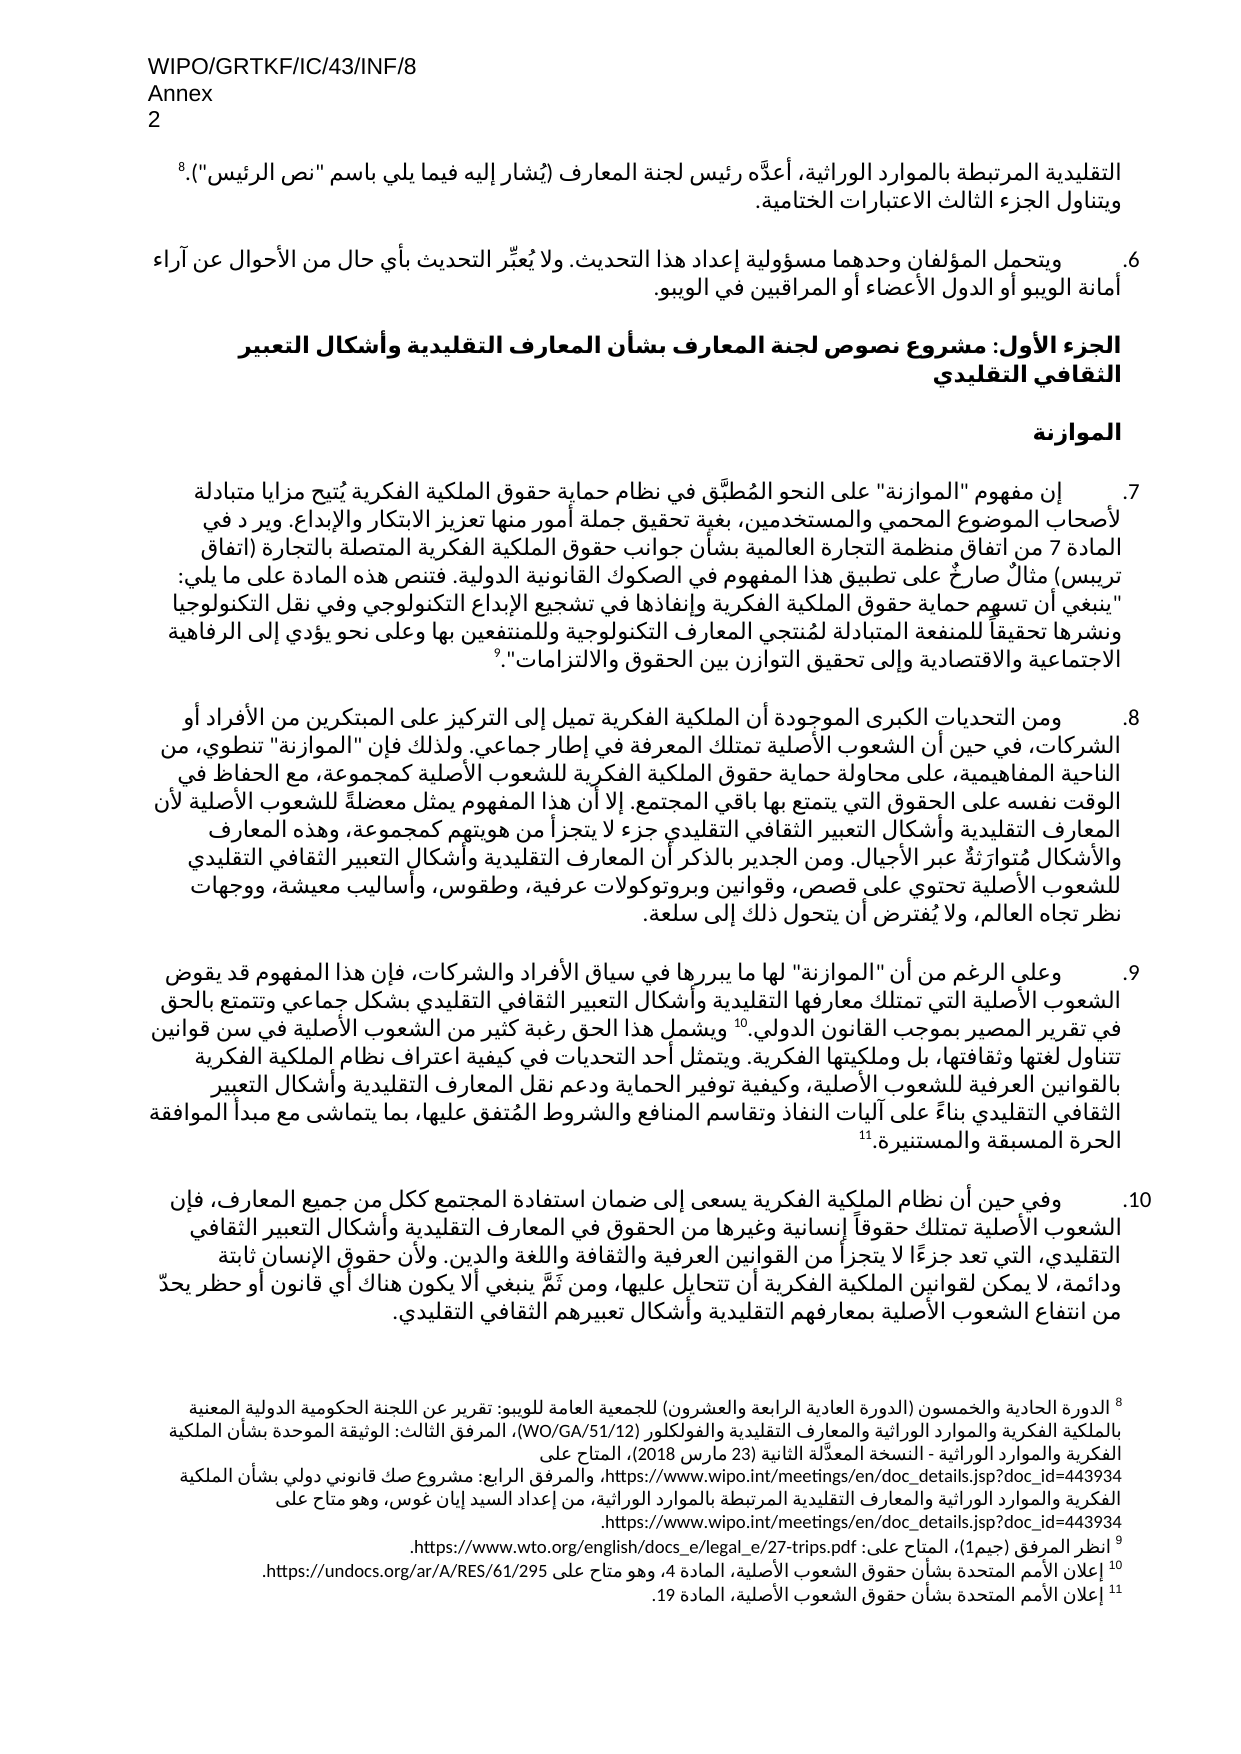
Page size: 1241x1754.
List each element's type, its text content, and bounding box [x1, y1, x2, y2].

text الجزء الأول: مشروع نصوص لجنة المعارف بشأن المعارف التقليدية وأشكال التعبير الثقافي التقليدي [148, 332, 1122, 388]
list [148, 158, 1122, 214]
list ومن التحديات الكبرى الموجودة أن الملكية الفكرية تميل إلى التركيز على المبتكرين من الأفراد أو الشركات، في حين أن الشعوب الأصلية تمتلك المعرفة في إطار جماعي. ولذلك فإن "الموازنة" تنطوي، من الناحية المفاهيمية، على محاولة حماية حقوق الملكية الفكرية للشعوب الأصلية كمجموعة، مع الحفاظ في الوقت نفسه على الحقوق التي يتمتع بها باقي المجتمع. إلا أن هذا المفهوم يمثل معضلةً للشعوب الأصلية لأن المعارف التقليدية وأشكال التعبير الثقافي التقليدي جزء لا يتجزأ من هويتهم كمجموعة، وهذه المعارف والأشكال مُتوارَثةٌ عبر الأجيال. ومن الجدير بالذكر أن المعارف التقليدية وأشكال التعبير الثقافي التقليدي للشعوب الأصلية تحتوي على قصص، وقوانين وبروتوكولات عرفية، وطقوس، وأساليب معيشة، ووجهات نظر تجاه العالم، ولا يُفترض أن يتحول ذلك إلى سلعة. [148, 703, 1122, 928]
list ويتحمل المؤلفان وحدهما مسؤولية إعداد هذا التحديث. ولا يُعبِّر التحديث بأي حال من الأحوال عن آراء أمانة الويبو أو الدول الأعضاء أو المراقبين في الويبو. [148, 245, 1122, 301]
list وعلى الرغم من أن "الموازنة" لها ما يبررها في سياق الأفراد والشركات، فإن هذا المفهوم قد يقوض الشعوب الأصلية التي تمتلك معارفها التقليدية وأشكال التعبير الثقافي التقليدي بشكل جماعي وتتمتع بالحق في تقرير المصير بموجب القانون الدولي. ويشمل هذا الحق رغبة كثير من الشعوب الأصلية في سن قوانين تتناول لغتها وثقافتها، بل وملكيتها الفكرية. ويتمثل أحد التحديات في كيفية اعتراف نظام الملكية الفكرية بالقوانين العرفية للشعوب الأصلية، وكيفية توفير الحماية ودعم نقل المعارف التقليدية وأشكال التعبير الثقافي التقليدي بناءً على آليات النفاذ وتقاسم المنافع والشروط المُتفق عليها، بما يتماشى مع مبدأ الموافقة الحرة المسبقة والمستنيرة. [148, 958, 1122, 1154]
list وفي حين أن نظام الملكية الفكرية يسعى إلى ضمان استفادة المجتمع ككل من جميع المعارف، فإن الشعوب الأصلية تمتلك حقوقاً إنسانية وغيرها من الحقوق في المعارف التقليدية وأشكال التعبير الثقافي التقليدي، التي تعد جزءًا لا يتجزأ من القوانين العرفية والثقافة واللغة والدين. ولأن حقوق الإنسان ثابتة ودائمة، لا يمكن لقوانين الملكية الفكرية أن تتحايل عليها، ومن ثَمَّ ينبغي ألا يكون هناك أي قانون أو حظر يحدّ من انتفاع الشعوب الأصلية بمعارفهم التقليدية وأشكال تعبيرهم الثقافي التقليدي. [148, 1185, 1122, 1325]
text الموازنة [148, 418, 1122, 446]
list إن مفهوم "الموازنة" على النحو المُطبَّق في نظام حماية حقوق الملكية الفكرية يُتيح مزايا متبادلة لأصحاب الموضوع المحمي والمستخدمين، بغية تحقيق جملة أمور منها تعزيز الابتكار والإبداع. وير د في المادة 7 من اتفاق منظمة التجارة العالمية بشأن جوانب حقوق الملكية الفكرية المتصلة بالتجارة (اتفاق تريبس) مثالٌ صارخٌ على تطبيق هذا المفهوم في الصكوك القانونية الدولية. فتنص هذه المادة على ما يلي: "ينبغي أن تسهم حماية حقوق الملكية الفكرية وإنفاذها في تشجيع الإبداع التكنولوجي وفي نقل التكنولوجيا ونشرها تحقيقاً للمنفعة المتبادلة لمُنتجي المعارف التكنولوجية وللمنتفعين بها وعلى نحو يؤدي إلى الرفاهية الاجتماعية والاقتصادية وإلى تحقيق التوازن بين الحقوق والالتزامات". [148, 477, 1122, 673]
